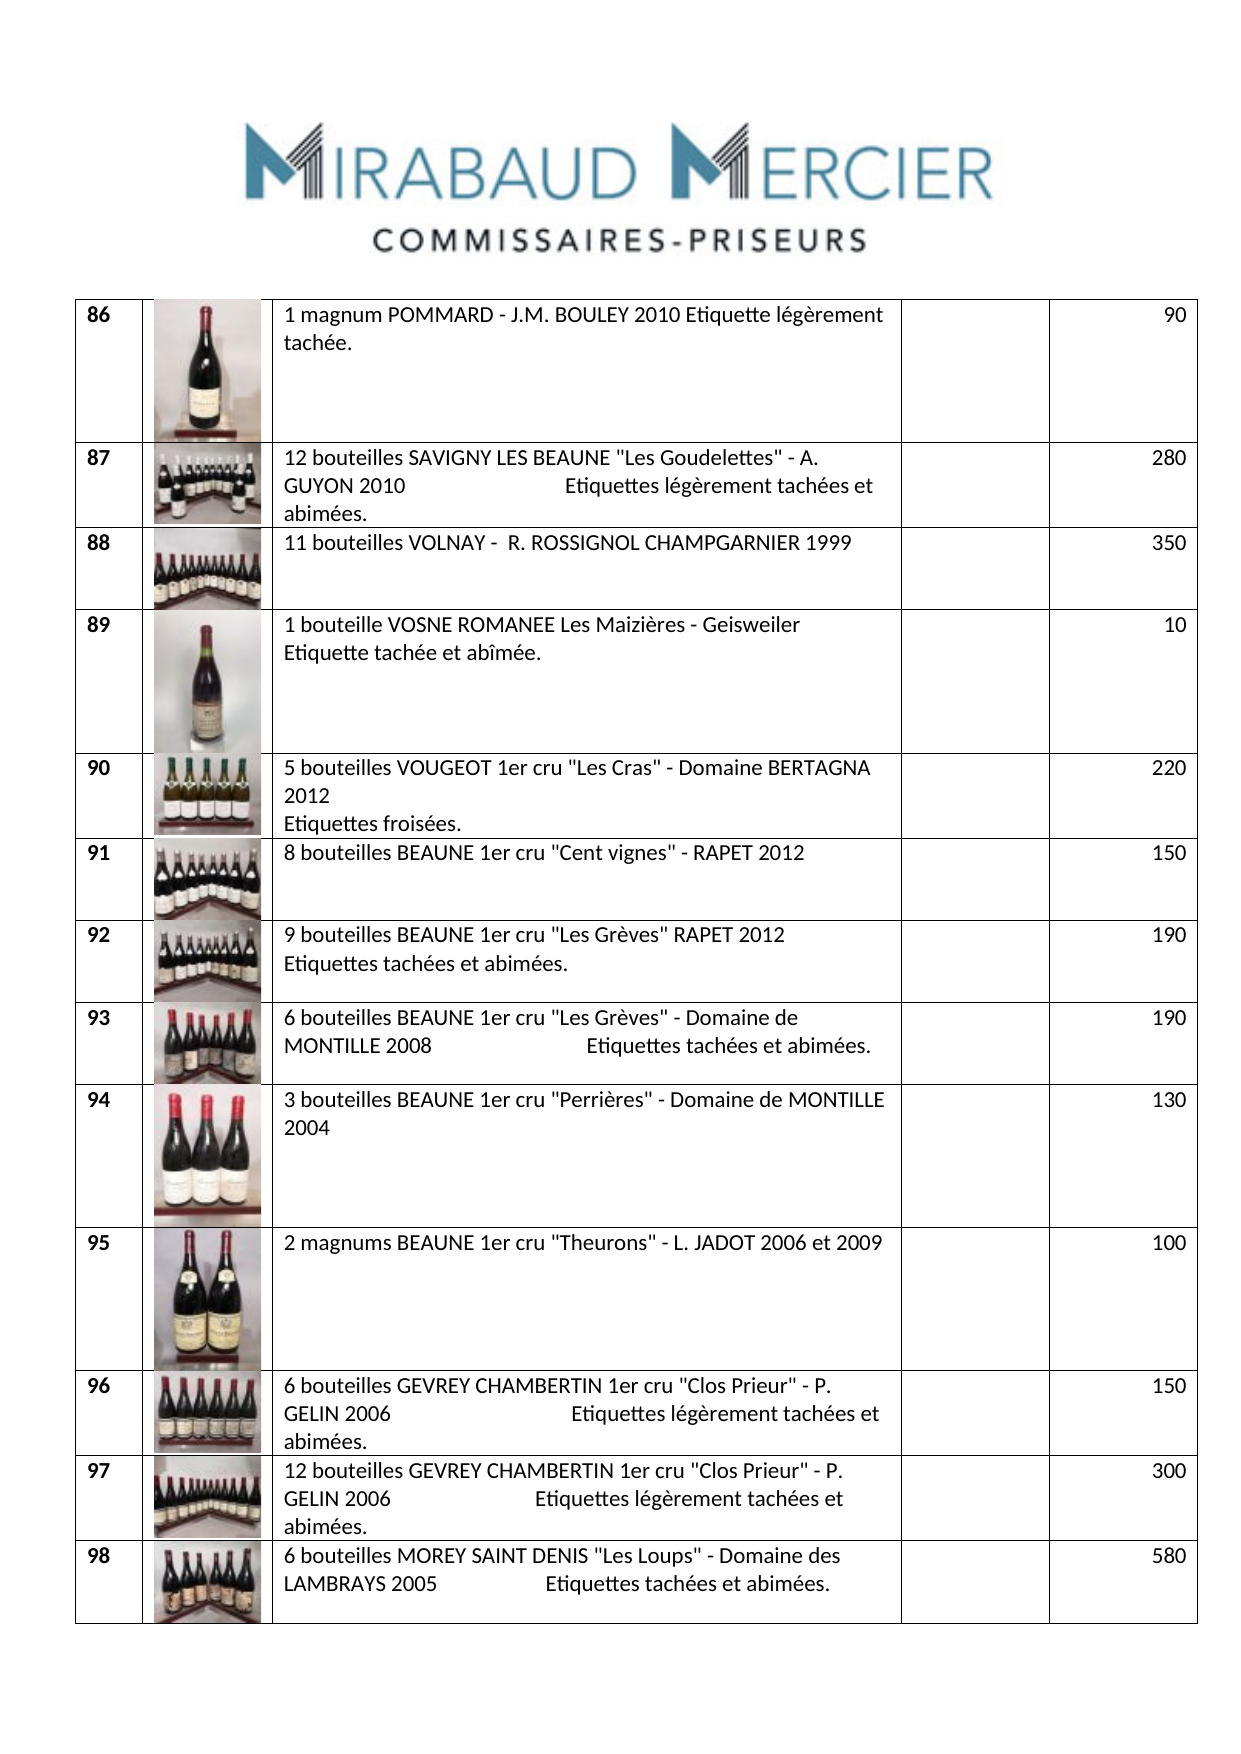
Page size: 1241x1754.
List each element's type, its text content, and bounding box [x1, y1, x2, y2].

table_cell 90 [76, 754, 142, 837]
table_cell 6 bouteilles MOREY SAINT DENIS "Les Loups" - Domaine des LAMBRAYS 2005 Etiquettes tachées et abimées. [273, 1541, 901, 1622]
table_cell 580 [1050, 1541, 1197, 1622]
table_cell [902, 1003, 1049, 1084]
table_cell 190 [1050, 921, 1197, 1002]
picture [154, 528, 262, 835]
table_cell 280 [1050, 443, 1197, 527]
table_cell [143, 1541, 154, 1622]
table_cell 350 [1050, 528, 1197, 609]
table_cell 1 magnum POMMARD - J.M. BOULEY 2010 Etiquette légèrement tachée. [273, 300, 901, 442]
table_cell 9 bouteilles BEAUNE 1er cru "Les Grèves" RAPET 2012 Etiquettes tachées et abimées. [273, 921, 901, 1002]
table_cell [902, 1085, 1049, 1227]
table_cell [143, 754, 272, 837]
table_cell [902, 921, 1049, 1002]
table_cell [262, 839, 272, 919]
table_cell [143, 1456, 272, 1540]
table_cell 150 [1050, 839, 1197, 919]
table_cell 87 [76, 443, 142, 527]
table_cell [143, 1085, 154, 1227]
table_cell 11 bouteilles VOLNAY - R. ROSSIGNOL CHAMPGARNIER 1999 [273, 528, 901, 609]
table_cell [902, 754, 1049, 837]
table_cell 8 bouteilles BEAUNE 1er cru "Cent vignes" - RAPET 2012 [273, 839, 901, 919]
table_cell [262, 1541, 272, 1622]
table_cell [262, 610, 272, 752]
table_cell 92 [76, 921, 142, 1002]
table_cell 2 magnums BEAUNE 1er cru "Theurons" - L. JADOT 2006 et 2009 [273, 1228, 901, 1370]
table_cell [262, 1003, 272, 1084]
table_cell 90 [1050, 300, 1197, 442]
table_cell [143, 921, 154, 1002]
table_cell 190 [1050, 1003, 1197, 1084]
table_cell [143, 839, 154, 919]
table_cell 96 [76, 1371, 142, 1455]
table_cell 6 bouteilles GEVREY CHAMBERTIN 1er cru "Clos Prieur" - P. GELIN 2006 Etiquettes légèrement tachées et abimées. [273, 1371, 901, 1455]
table_cell [262, 1085, 272, 1227]
table_cell [143, 610, 154, 752]
table_cell [262, 921, 272, 1002]
picture [154, 443, 262, 524]
picture [154, 1541, 262, 1623]
table_cell 10 [1050, 610, 1197, 752]
table_cell [262, 300, 272, 442]
table_cell 130 [1050, 1085, 1197, 1227]
table_cell 100 [1050, 1228, 1197, 1370]
table_cell [902, 1371, 1049, 1455]
table_cell 220 [1050, 754, 1197, 837]
table_cell [143, 1371, 272, 1455]
table_cell 91 [76, 839, 142, 919]
table_cell 88 [76, 528, 142, 609]
table_cell 94 [76, 1085, 142, 1227]
table_cell 89 [76, 610, 142, 752]
table_cell [262, 528, 272, 609]
table_cell 86 [76, 300, 142, 442]
table_cell 5 bouteilles VOUGEOT 1er cru "Les Cras" - Domaine BERTAGNA 2012 Etiquettes froisées. [273, 754, 901, 837]
table_cell [902, 443, 1049, 527]
table_cell [902, 839, 1049, 919]
picture [154, 1228, 262, 1453]
table_cell [902, 610, 1049, 752]
table_cell 93 [76, 1003, 142, 1084]
table_cell 12 bouteilles GEVREY CHAMBERTIN 1er cru "Clos Prieur" - P. GELIN 2006 Etiquettes légèrement tachées et abimées. [273, 1456, 901, 1540]
table_cell [902, 1228, 1049, 1370]
table_cell 150 [1050, 1371, 1197, 1455]
table_cell 300 [1050, 1456, 1197, 1540]
table_cell [902, 300, 1049, 442]
table_cell 1 bouteille VOSNE ROMANEE Les Maizières - Geisweiler Etiquette tachée et abîmée. [273, 610, 901, 752]
table_cell 95 [76, 1228, 142, 1370]
table_cell 12 bouteilles SAVIGNY LES BEAUNE "Les Goudelettes" - A. GUYON 2010 Etiquettes légèrement tachées et abimées. [273, 443, 901, 527]
table_cell [143, 1228, 154, 1370]
table_cell 98 [76, 1541, 142, 1622]
table_cell [262, 1228, 272, 1370]
table_cell [143, 1003, 154, 1084]
table_cell [143, 528, 154, 609]
picture [154, 1456, 262, 1538]
table_cell 6 bouteilles BEAUNE 1er cru "Les Grèves" - Domaine de MONTILLE 2008 Etiquettes tachées et abimées. [273, 1003, 901, 1084]
table_cell [902, 1541, 1049, 1622]
table_cell [143, 300, 154, 442]
table_cell [902, 528, 1049, 609]
table_cell 3 bouteilles BEAUNE 1er cru "Perrières" - Domaine de MONTILLE 2004 [273, 1085, 901, 1227]
table_cell [143, 443, 272, 527]
table_cell [902, 1456, 1049, 1540]
picture [154, 838, 262, 1227]
picture [154, 73, 1037, 442]
table_cell 97 [76, 1456, 142, 1540]
